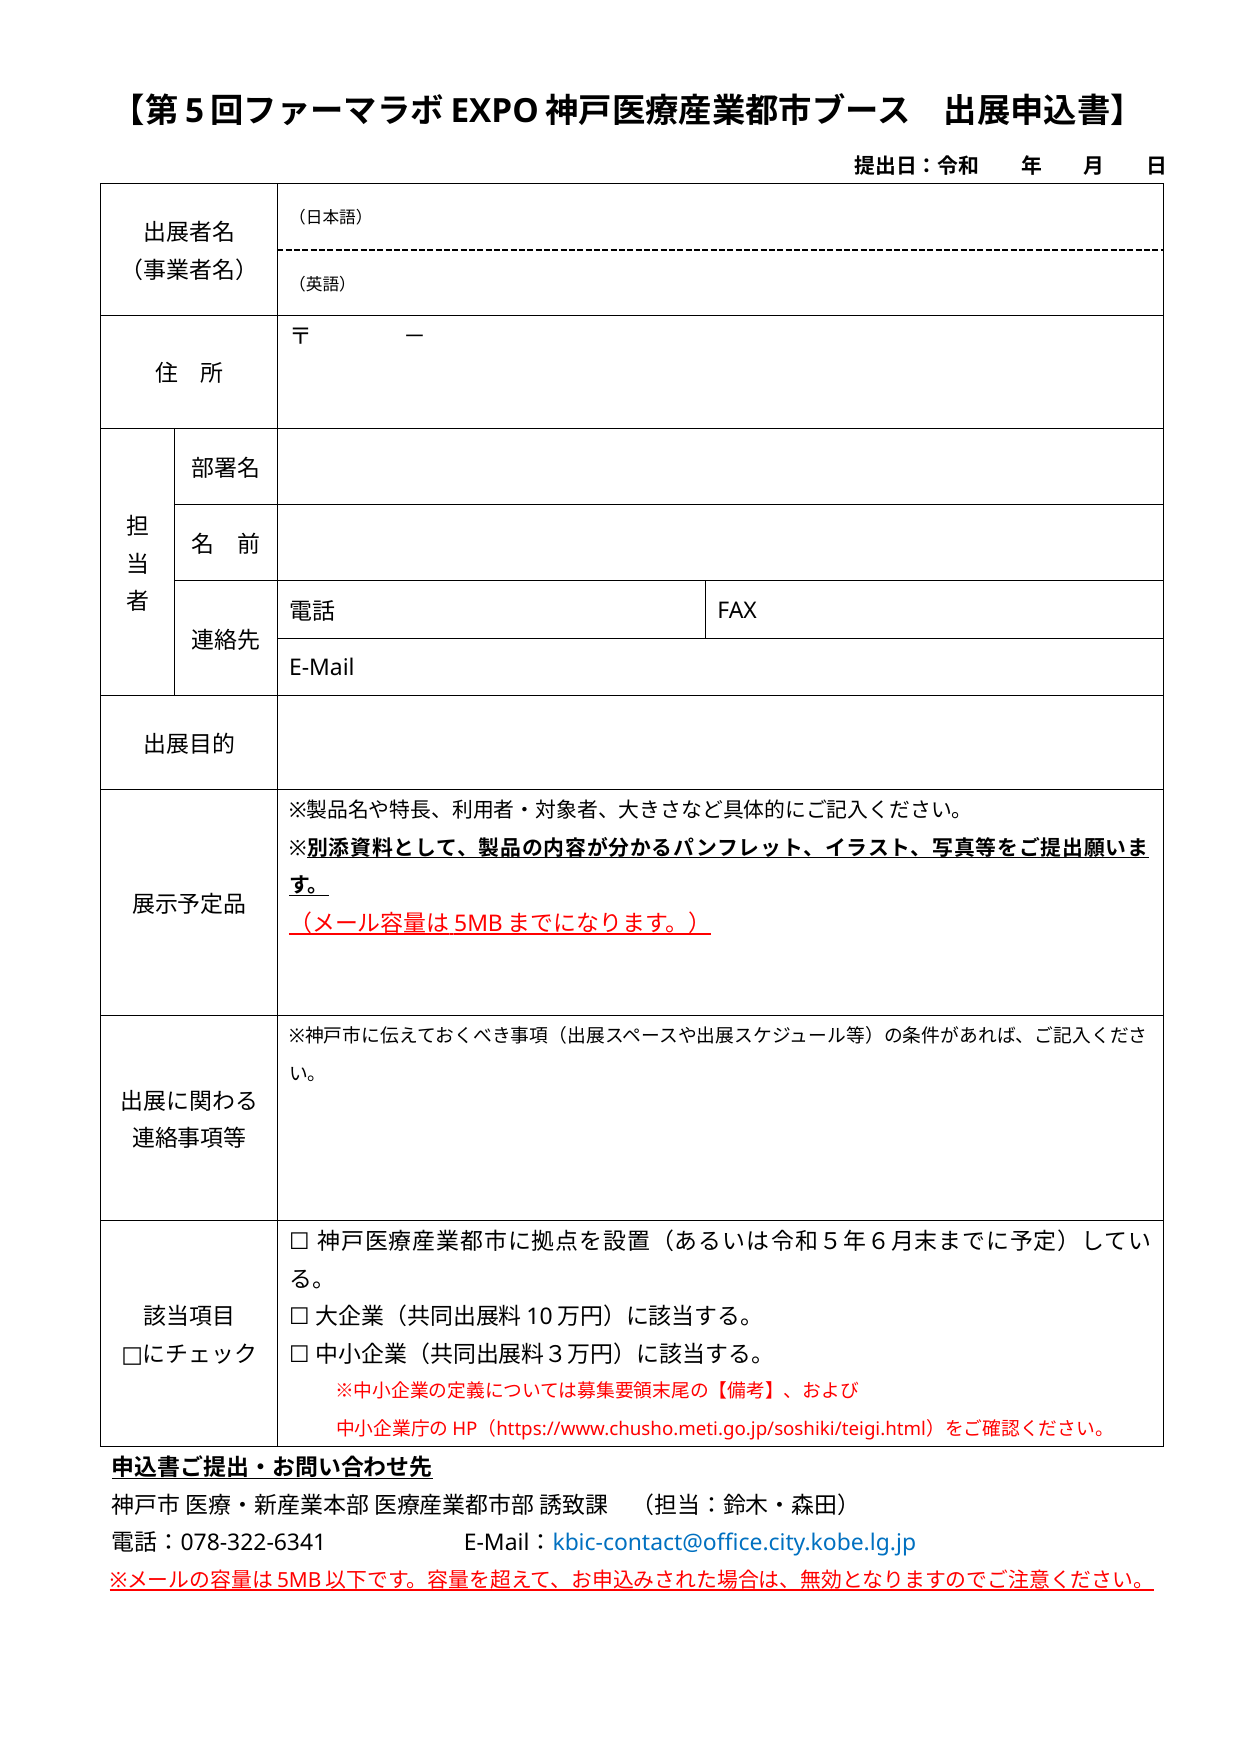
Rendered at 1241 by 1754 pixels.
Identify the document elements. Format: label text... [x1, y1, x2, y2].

table_cell 連絡先 [175, 581, 277, 695]
text 電話：078-322-6341 E-Mail：kbic-contact@office.city.kobe.lg.jp [89, 1522, 1152, 1559]
text 提出日：令和 年 月 日 [89, 146, 1166, 183]
table_cell 担 当 者 [101, 429, 174, 695]
text 申込書ご提出・お問い合わせ先 [89, 1447, 1152, 1484]
table_cell [278, 505, 1163, 580]
text 神戸市 医療・新産業本部 医療産業都市部 誘致課 （担当：鈴木・森田） [89, 1484, 1152, 1522]
table_cell E-Mail [278, 639, 1163, 695]
table_cell 出展に関わる 連絡事項等 [101, 1016, 277, 1220]
table_cell 展示予定品 [101, 790, 277, 1015]
table_cell 〒 － [278, 316, 1163, 428]
table_cell 部署名 [175, 429, 277, 504]
table_header （日本語） [278, 184, 1163, 249]
table_cell 電話 [278, 581, 705, 638]
table_cell FAX [706, 581, 1163, 638]
text ※メールの容量は5MB以下です。容量を超えて、お申込みされた場合は、無効となりますのでご注意ください。 [89, 1559, 1152, 1597]
table_cell 住 所 [101, 316, 277, 428]
table_header 出展者名 （事業者名） [101, 184, 277, 315]
table_cell ※製品名や特長、利用者・対象者、大きさなど具体的にご記入ください。 ※別添資料として、製品の内容が分かるパンフレット、イラスト、写真等をご提出願います。 （メール容量は5MBまでになります。） [278, 790, 1163, 1015]
table_cell ※神戸市に伝えておくべき事項（出展スペースや出展スケジュール等）の条件があれば、ご記入ください。 [278, 1016, 1163, 1220]
table_cell 該当項目 □にチェック [101, 1221, 277, 1446]
table_cell 出展目的 [101, 696, 277, 789]
table_cell （英語） [278, 249, 1163, 315]
text 【第5回ファーマラボEXPO神戸医療産業都市ブース 出展申込書】 [89, 71, 1166, 146]
table_cell [278, 696, 1163, 789]
table_cell [278, 429, 1163, 504]
table_cell 名 前 [175, 505, 277, 580]
table_cell 神戸医療産業都市に拠点を設置（あるいは令和５年６月末までに予定）している。 大企業（共同出展料10万円）に該当する。 中小企業（共同出展料３万円）に該当する。 ※中小企業の定義については募集要領末尾の【備考】、および 中小企業庁のHP（https://www.chusho.meti.go.jp/soshiki/teigi.html）をご確認ください。 [278, 1221, 1163, 1446]
